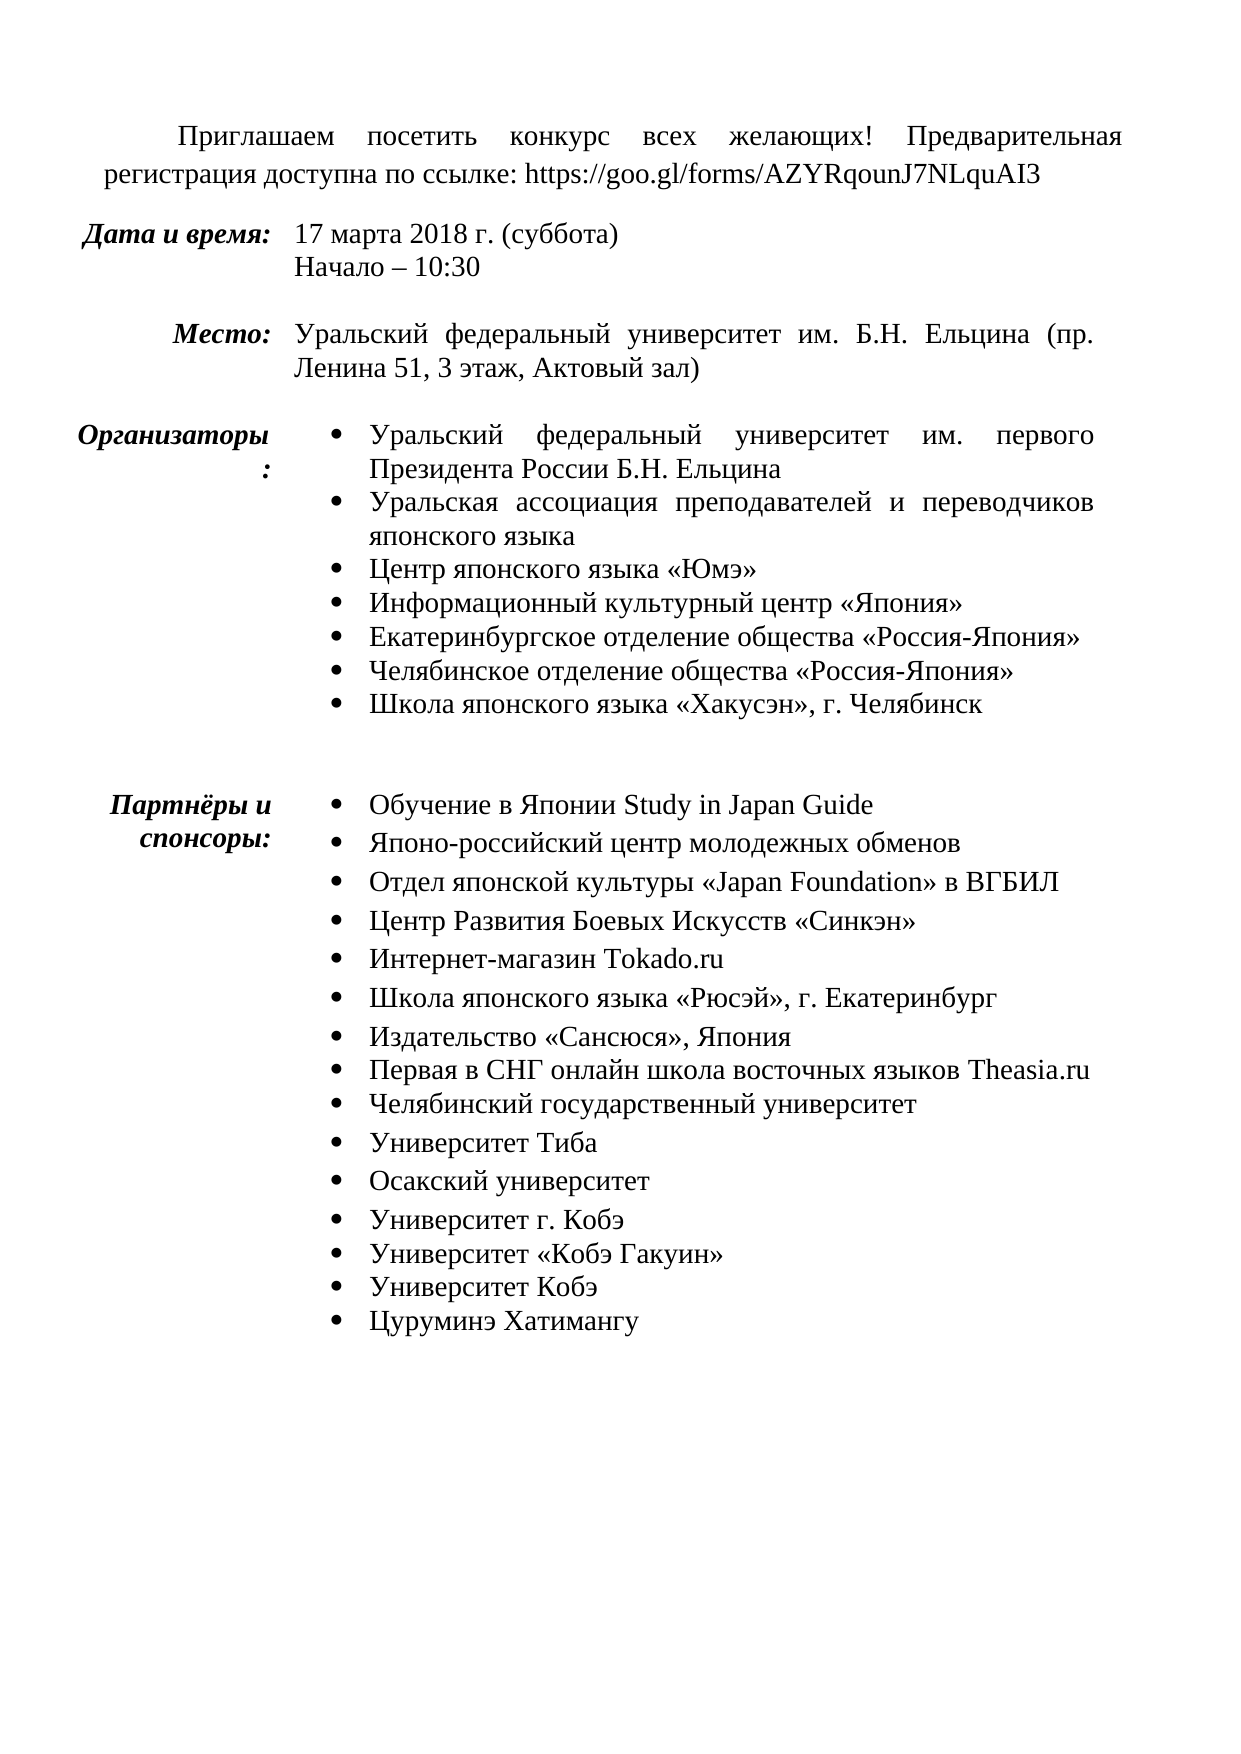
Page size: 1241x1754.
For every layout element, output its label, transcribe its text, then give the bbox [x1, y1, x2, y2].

table_cell Место: [59, 317, 283, 417]
table_cell Обучение в Японии Study in Japan Guide Японо-российский центр молодежных обменов Отдел японской культуры «Japan Foundation» в ВГБИЛ Центр Развития Боевых Искусств «Синкэн» Интернет-магазин Tokado.ru Школа японского языка «Рюсэй», г. Екатеринбург Издательство «Сансюся», Япония Первая в СНГ онлайн школа восточных языков Theasia.ru Челябинский государственный университет Университет Тиба Осакский университет Университет г. Кобэ Университет «Кобэ Гакуин» Университет Кобэ Цуруминэ Хатимангу [283, 787, 1106, 1370]
text Приглашаем посетить конкурс всех желающих! Предварительная регистрация доступна по ссылке: https://goo.gl/forms/AZYRqounJ7NLquAI3 [103, 118, 1122, 190]
table_cell Партнёры и спонсоры: [59, 787, 283, 1370]
table_cell Уральский федеральный университет им. первого Президента России Б.Н. Ельцина Уральская ассоциация преподавателей и переводчиков японского языка Центр японского языка «Юмэ» Информационный культурный центр «Япония» Екатеринбургское отделение общества «Россия-Япония» Челябинское отделение общества «Россия-Япония» Школа японского языка «Хакусэн», г. Челябинск [283, 417, 1106, 787]
table_header 17 марта 2018 г. (суббота) Начало – 10:30 [283, 216, 1106, 317]
table_header Дата и время: [59, 216, 283, 317]
table_cell Организаторы: [59, 417, 283, 787]
table_cell Уральский федеральный университет им. Б.Н. Ельцина (пр. Ленина 51, 3 этаж, Актовый зал) [283, 317, 1106, 417]
